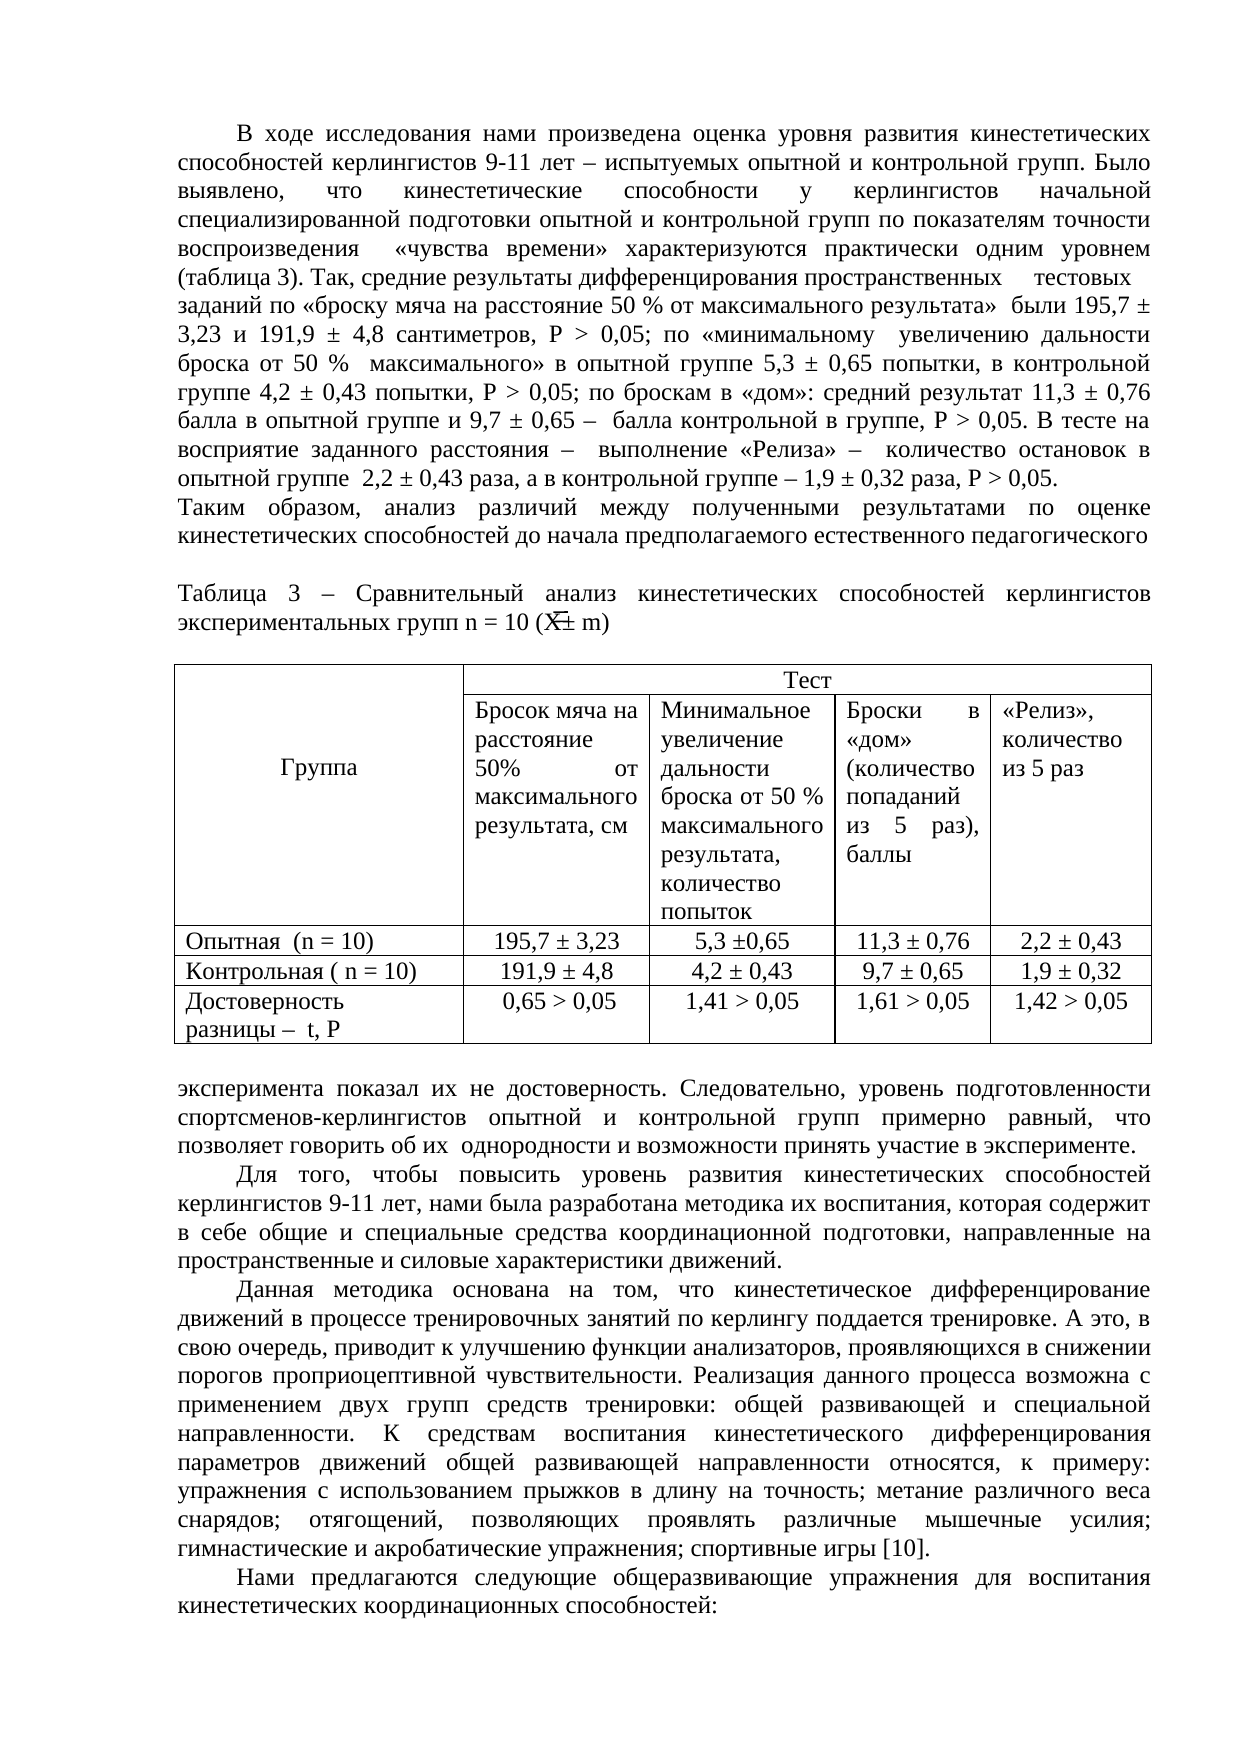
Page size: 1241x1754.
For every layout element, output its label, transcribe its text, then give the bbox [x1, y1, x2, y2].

text Таким образом, анализ различий между полученными результатами по оценке кинестетических способностей до начала предполагаемого естественного педагогического [177, 492, 1152, 549]
table_cell 2,2 ± 0,43 [991, 926, 1151, 955]
table_cell 9,7 ± 0,65 [836, 956, 990, 985]
table_cell 1,9 ± 0,32 [991, 956, 1151, 985]
text Данная методика основана на том, что кинестетическое дифференцирование движений в процессе тренировочных занятий по керлингу поддается тренировке. А это, в свою очередь, приводит к улучшению функции анализаторов, проявляющихся в снижении порогов проприоцептивной чувствительности. Реализация данного процесса возможна с применением двух групп средств тренировки: общей развивающей и специальной направленности. К средствам воспитания кинестетического дифференцирования параметров движений общей развивающей направленности относятся, к примеру: упражнения с использованием прыжков в длину на точность; метание различного веса снарядов; отягощений, позволяющих проявлять различные мышечные усилия; гимнастические и акробатические упражнения; спортивные игры [10]. [177, 1274, 1152, 1562]
text Для того, чтобы повысить уровень развития кинестетических способностей керлингистов 9-11 лет, нами была разработана методика их воспитания, которая содержит в себе общие и специальные средства координационной подготовки, направленные на пространственные и силовые характеристики движений. [177, 1159, 1152, 1274]
text Нами предлагаются следующие общеразвивающие упражнения для воспитания кинестетических координационных способностей: [177, 1562, 1152, 1619]
table_cell Бросок мяча на расстояние 50% от максимального результата, см [464, 695, 649, 925]
text заданий по «броску мяча на расстояние 50 % от максимального результата» были 195,7 ± 3,23 и 191,9 ± 4,8 сантиметров, Р ˃ 0,05; по «минимальному увеличению дальности броска от 50 % максимального» в опытной группе 5,3 ± 0,65 попытки, в контрольной группе 4,2 ± 0,43 попытки, Р ˃ 0,05; по броскам в «дом»: средний результат 11,3 ± 0,76 балла в опытной группе и 9,7 ± 0,65 – балла контрольной в группе, Р ˃ 0,05. В тесте на восприятие заданного расстояния – выполнение «Релиза» – количество остановок в опытной группе 2,2 ± 0,43 раза, а в контрольной группе – 1,9 ± 0,32 раза, Р ˃ 0,05. [177, 291, 1152, 492]
table_cell Контрольная ( n = 10) [175, 956, 463, 985]
table_cell 1,61 ˃ 0,05 [836, 986, 990, 1043]
table_cell «Релиз», количество из 5 раз [991, 695, 1151, 925]
table_header Группа [175, 665, 463, 925]
table_cell 0,65 ˃ 0,05 [464, 986, 649, 1043]
table_header Тест [464, 665, 1151, 694]
table_cell Броски в «дом» (количество попаданий из 5 раз), баллы [836, 695, 990, 925]
table_cell 4,2 ± 0,43 [650, 956, 834, 985]
table_cell 195,7 ± 3,23 [464, 926, 649, 955]
text эксперимента показал их не достоверность. Следовательно, уровень подготовленности спортсменов-керлингистов опытной и контрольной групп примерно равный, что позволяет говорить об их однородности и возможности принять участие в эксперименте. [177, 1073, 1152, 1159]
table_cell Достоверность разницы – t, P [175, 986, 463, 1043]
table_cell 11,3 ± 0,76 [836, 926, 990, 955]
table_cell Опытная (n = 10) [175, 926, 463, 955]
table_cell 1,42 ˃ 0,05 [991, 986, 1151, 1043]
text Таблица 3 – Сравнительный анализ кинестетических способностей керлингистов экспериментальных групп n = 10 (Х± m) [177, 578, 1152, 636]
table_cell Минимальное увеличение дальности броска от 50 % максимального результата, количество попыток [650, 695, 834, 925]
table_cell 1,41 ˃ 0,05 [650, 986, 834, 1043]
table_cell 191,9 ± 4,8 [464, 956, 649, 985]
text В ходе исследования нами произведена оценка уровня развития кинестетических способностей керлингистов 9-11 лет – испытуемых опытной и контрольной групп. Было выявлено, что кинестетические способности у керлингистов начальной специализированной подготовки опытной и контрольной групп по показателям точности воспроизведения «чувства времени» характеризуются практически одним уровнем (таблица 3). Так, средние результаты дифференцирования пространственных тестовых [177, 118, 1152, 291]
table_cell 5,3 ±0,65 [650, 926, 834, 955]
